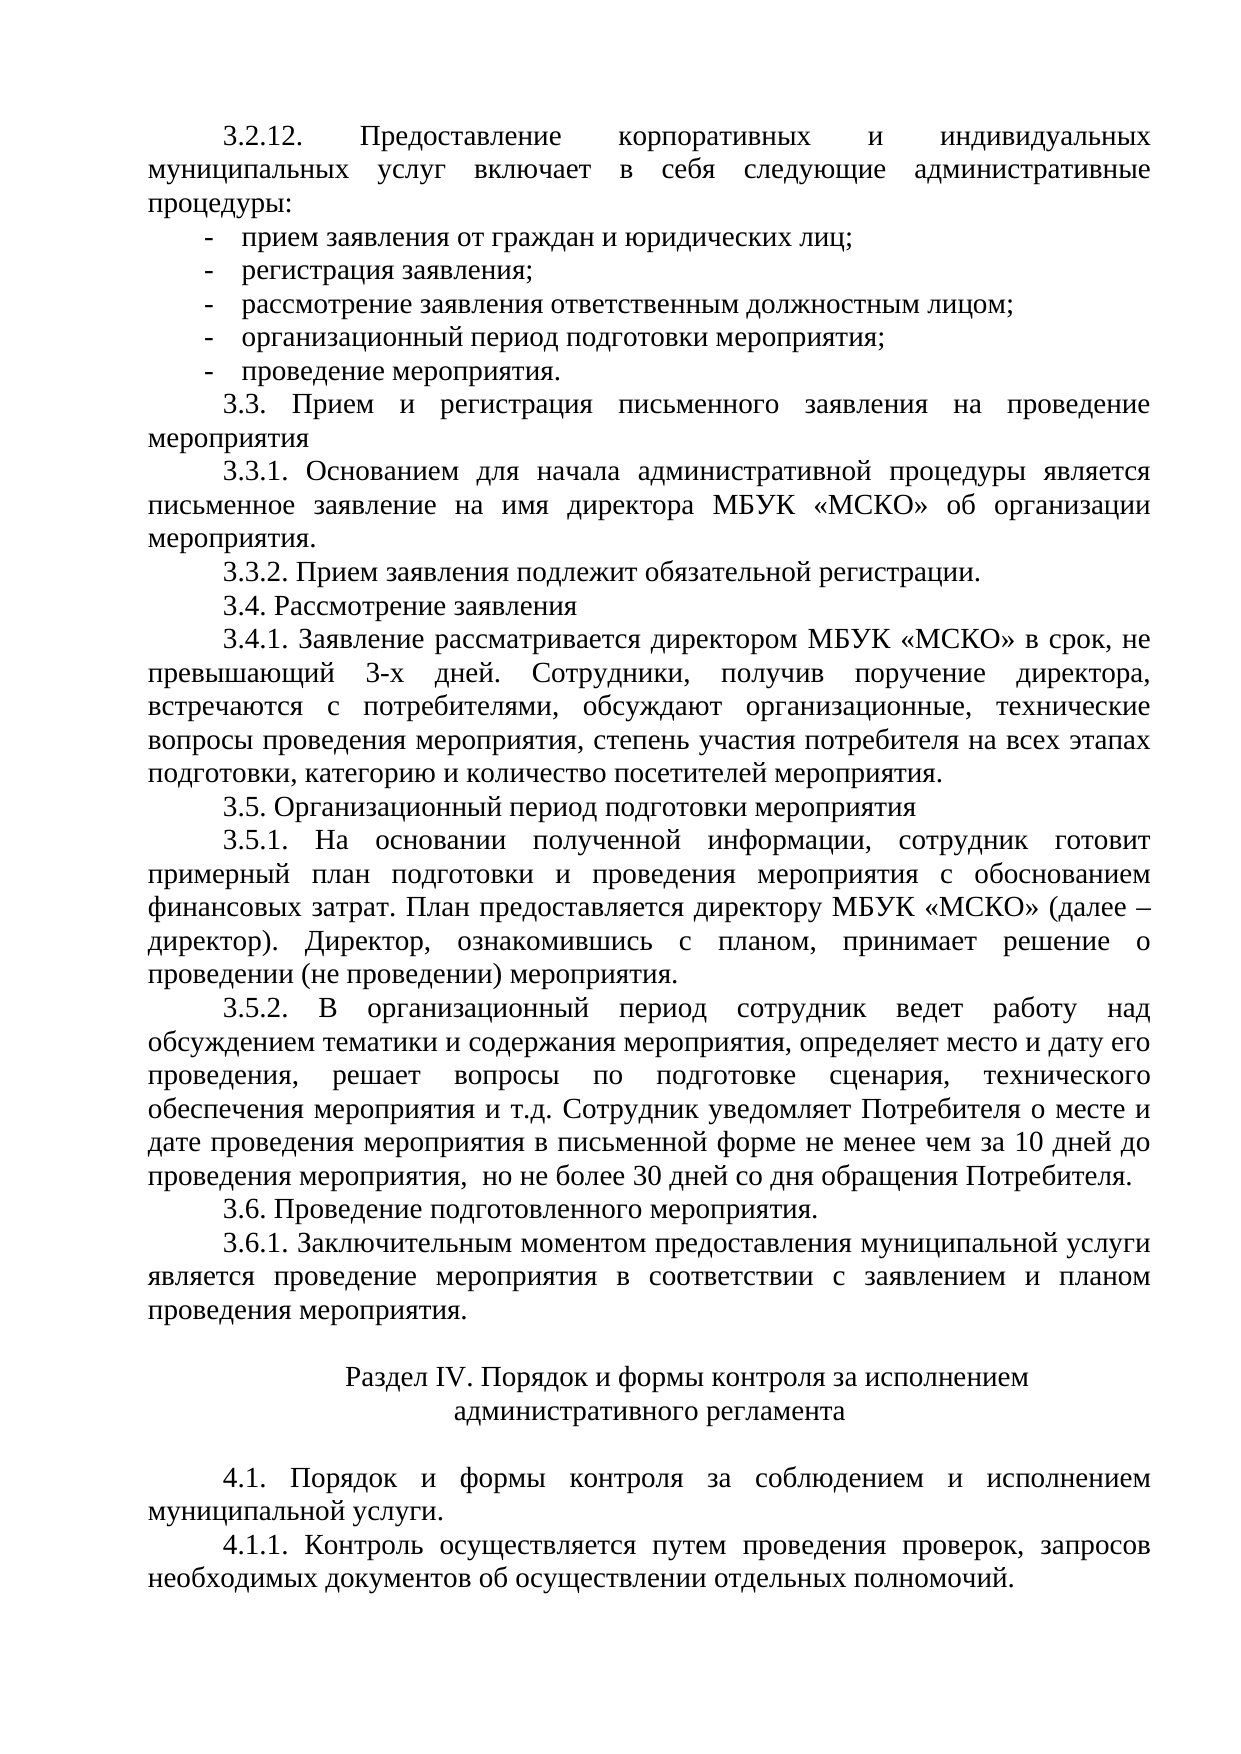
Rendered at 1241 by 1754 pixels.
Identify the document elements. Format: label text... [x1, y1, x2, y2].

text 3.5.2. В организационный период сотрудник ведет работу над обсуждением тематики и содержания мероприятия, определяет место и дату его проведения, решает вопросы по подготовке сценария, технического обеспечения мероприятия и т.д. Сотрудник уведомляет Потребителя о месте и дате проведения мероприятия в письменной форме не менее чем за 10 дней до проведения мероприятия, но не более 30 дней со дня обращения Потребителя. [148, 990, 1152, 1191]
list прием заявления от граждан и юридических лиц; [204, 219, 1152, 252]
text 3.3.2. Прием заявления подлежит обязательной регистрации. [148, 554, 1152, 588]
text 3.4.1. Заявление рассматривается директором МБУК «МСКО» в срок, не превышающий 3-х дней. Сотрудники, получив поручение директора, встречаются с потребителями, обсуждают организационные, технические вопросы проведения мероприятия, степень участия потребителя на всех этапах подготовки, категорию и количество посетителей мероприятия. [148, 621, 1152, 789]
text 4.1.1. Контроль осуществляется путем проведения проверок, запросов необходимых документов об осуществлении отдельных полномочий. [148, 1527, 1152, 1594]
text 3.5.1. На основании полученной информации, сотрудник готовит примерный план подготовки и проведения мероприятия с обоснованием финансовых затрат. План предоставляется директору МБУК «МСКО» (далее – директор). Директор, ознакомившись с планом, принимает решение о проведении (не проведении) мероприятия. [148, 822, 1152, 990]
text 3.6.1. Заключительным моментом предоставления муниципальной услуги является проведение мероприятия в соответствии с заявлением и планом проведения мероприятия. [148, 1225, 1152, 1326]
text 3.3. Прием и регистрация письменного заявления на проведение мероприятия [148, 386, 1152, 453]
list рассмотрение заявления ответственным должностным лицом; [204, 286, 1152, 319]
text 3.2.12. Предоставление корпоративных и индивидуальных муниципальных услуг включает в себя следующие административные процедуры: [148, 118, 1152, 219]
text 4.1. Порядок и формы контроля за соблюдением и исполнением муниципальной услуги. [148, 1460, 1152, 1527]
text 3.4. Рассмотрение заявления [148, 588, 1152, 621]
text 3.6. Проведение подготовленного мероприятия. [148, 1191, 1152, 1225]
text Раздел IV. Порядок и формы контроля за исполнением административного регламента [148, 1359, 1152, 1426]
list организационный период подготовки мероприятия; [204, 319, 1152, 353]
text 3.5. Организационный период подготовки мероприятия [148, 789, 1152, 822]
list проведение мероприятия. [204, 353, 1152, 386]
list регистрация заявления; [204, 252, 1152, 286]
text 3.3.1. Основанием для начала административной процедуры является письменное заявление на имя директора МБУК «МСКО» об организации мероприятия. [148, 453, 1152, 554]
